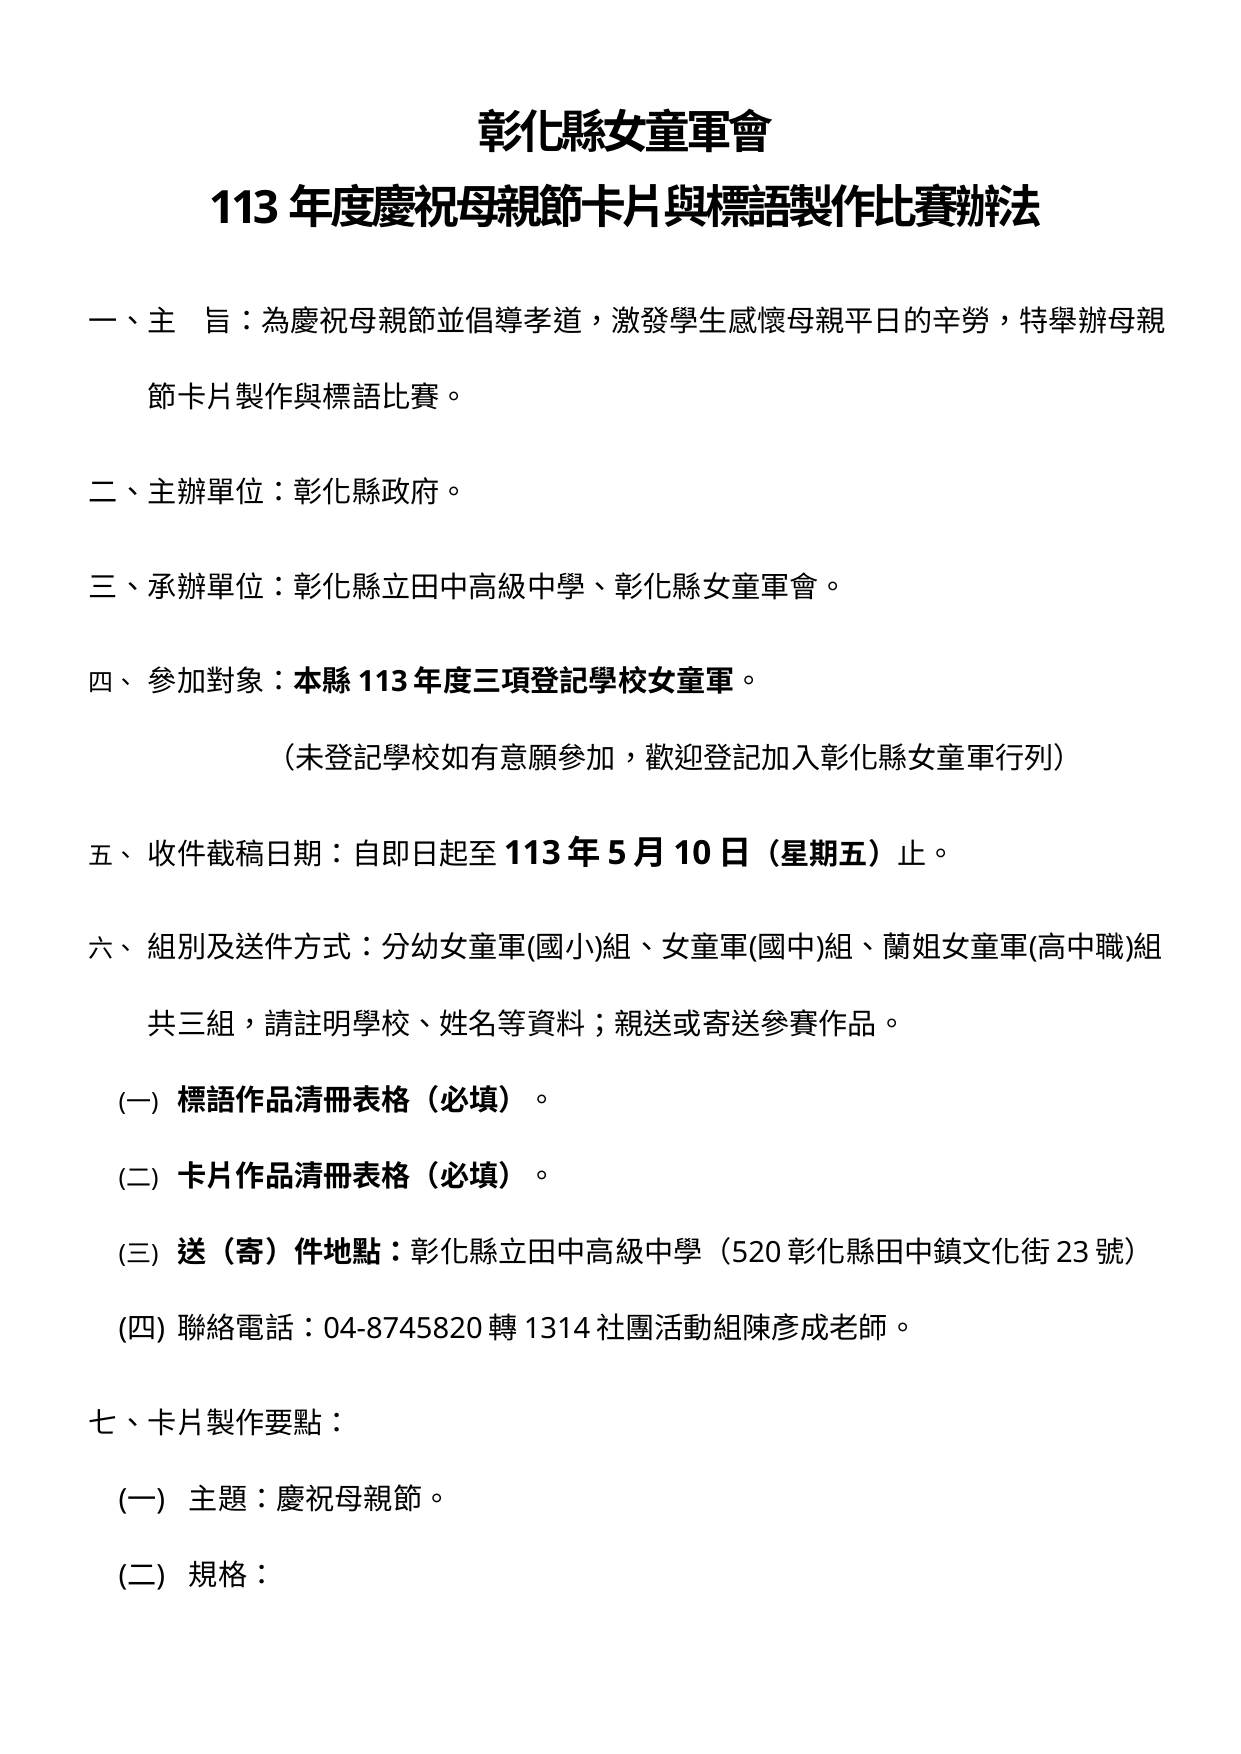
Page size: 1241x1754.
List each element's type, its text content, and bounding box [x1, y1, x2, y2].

list 主辦單位：彰化縣政府。 [89, 451, 1167, 527]
list 標語作品清冊表格（必填）。 [118, 1059, 1167, 1135]
list 承辦單位：彰化縣立田中高級中學、彰化縣女童軍會。 [89, 546, 1167, 622]
list 主題：慶祝母親節。 [118, 1458, 1167, 1534]
list 主 旨：為慶祝母親節並倡導孝道，激發學生感懷母親平日的辛勞，特舉辦母親節卡片製作與標語比賽。 [89, 280, 1167, 432]
text （未登記學校如有意願參加，歡迎登記加入彰化縣女童軍行列） [148, 717, 1167, 793]
text 彰化縣女童軍會 [89, 90, 1167, 166]
list 收件截稿日期：自即日起至113年5月10日（星期五）止。 [89, 812, 1167, 888]
text 113年度慶祝母親節卡片與標語製作比賽辦法 [89, 166, 1167, 242]
list 送（寄）件地點：彰化縣立田中高級中學（520彰化縣田中鎮文化街23號） [118, 1211, 1167, 1287]
list 參加對象：本縣113年度三項登記學校女童軍。 [89, 641, 1167, 717]
list 卡片製作要點： [89, 1382, 1167, 1458]
list 卡片作品清冊表格（必填）。 [118, 1135, 1167, 1211]
list 規格： [118, 1534, 1167, 1611]
list 聯絡電話：04-8745820轉1314社團活動組陳彥成老師。 [118, 1287, 1167, 1363]
list 組別及送件方式：分幼女童軍(國小)組、女童軍(國中)組、蘭姐女童軍(高中職)組共三組，請註明學校、姓名等資料；親送或寄送參賽作品。 [89, 907, 1167, 1059]
